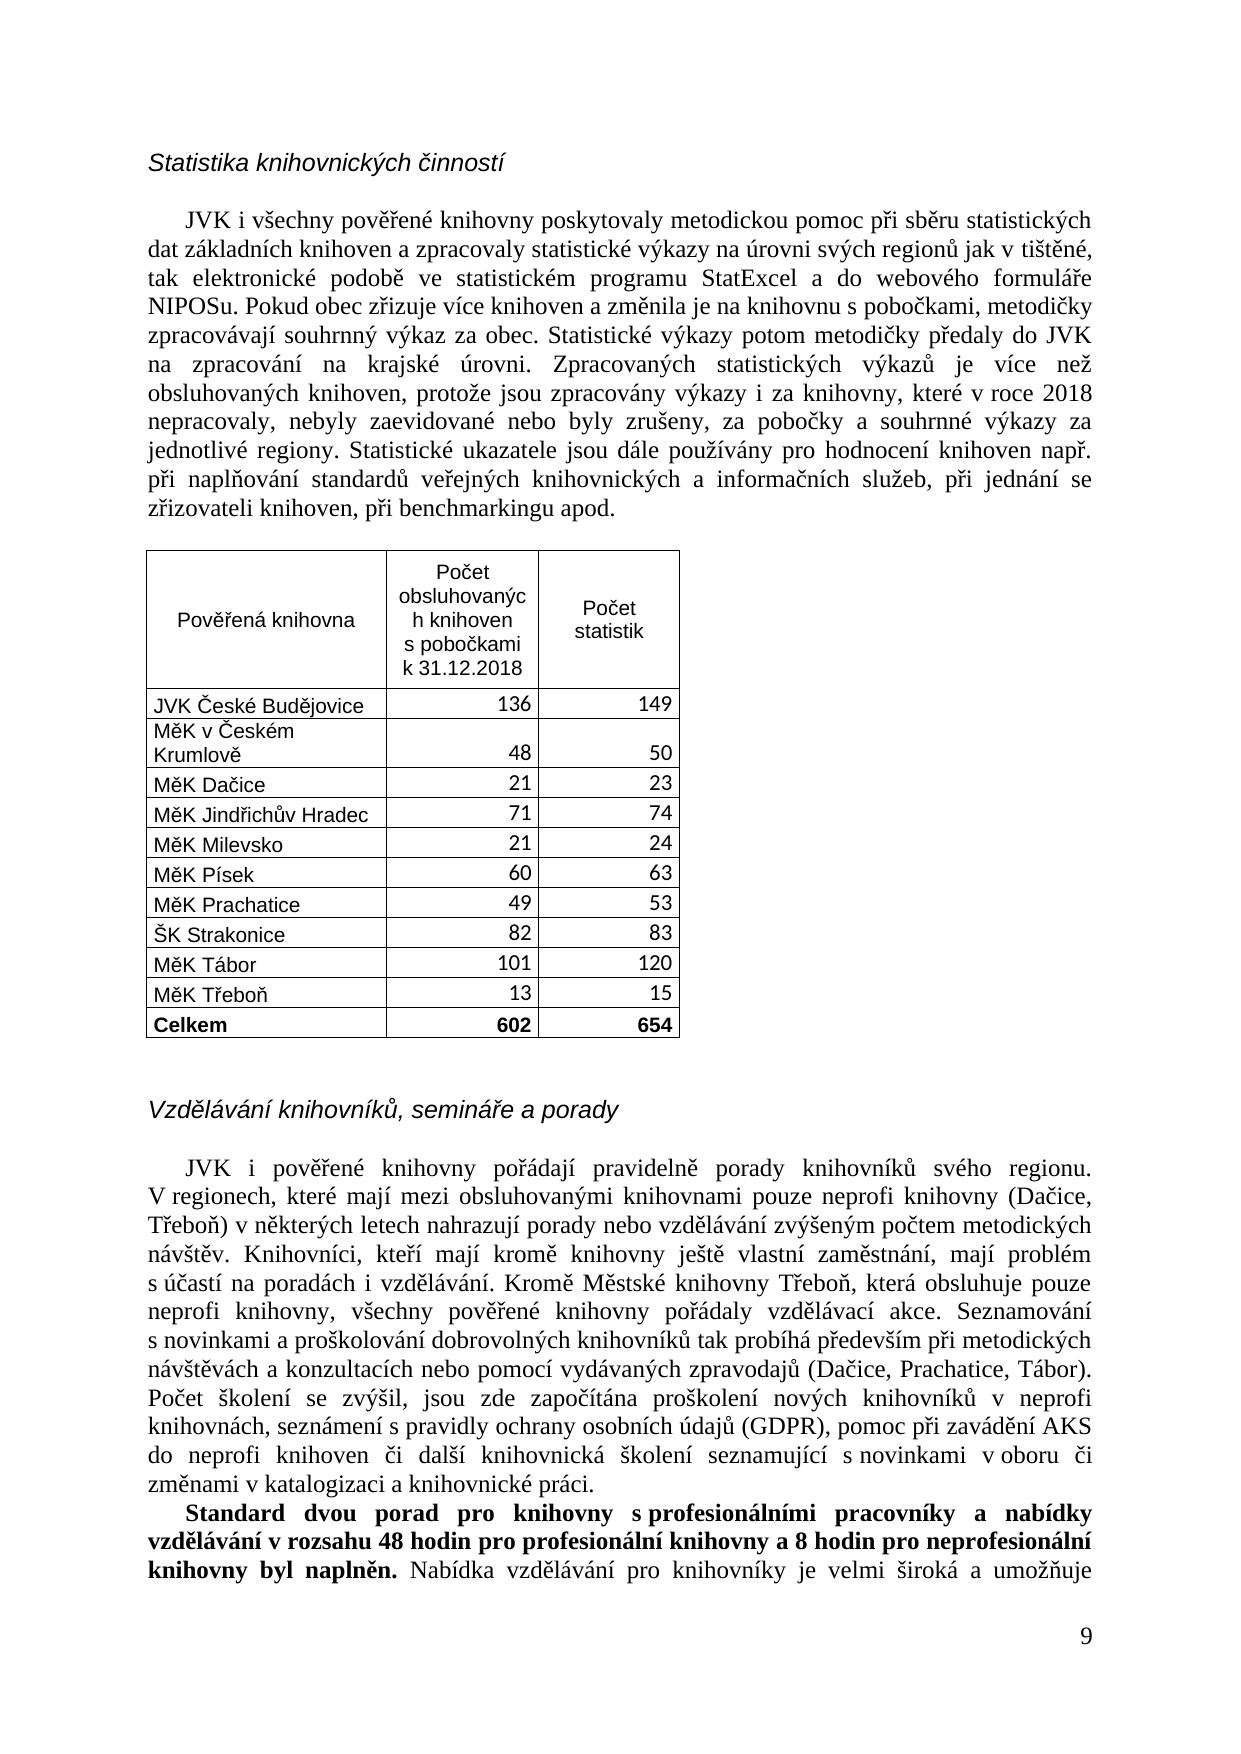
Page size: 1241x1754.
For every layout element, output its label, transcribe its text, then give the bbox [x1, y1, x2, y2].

table_cell 101 [387, 948, 538, 977]
table_cell 71 [387, 798, 538, 827]
table_cell 63 [539, 858, 679, 887]
table_cell 24 [539, 828, 679, 857]
text JVK i všechny pověřené knihovny poskytovaly metodickou pomoc při sběru statistických dat základních knihoven a zpracovaly statistické výkazy na úrovni svých regionů jak v tištěné, tak elektronické podobě ve statistickém programu StatExcel a do webového formuláře NIPOSu. Pokud obec zřizuje více knihoven a změnila je na knihovnu s pobočkami, metodičky zpracovávají souhrnný výkaz za obec. Statistické výkazy potom metodičky předaly do JVK na zpracování na krajské úrovni. Zpracovaných statistických výkazů je více než obsluhovaných knihoven, protože jsou zpracovány výkazy i za knihovny, které v roce 2018 nepracovaly, nebyly zaevidované nebo byly zrušeny, za pobočky a souhrnné výkazy za jednotlivé regiony. Statistické ukazatele jsou dále používány pro hodnocení knihoven např. při naplňování standardů veřejných knihovnických a informačních služeb, při jednání se zřizovateli knihoven, při benchmarkingu apod. [148, 205, 1093, 521]
table_cell 49 [387, 888, 538, 917]
table_cell 82 [387, 918, 538, 947]
table_cell 15 [539, 978, 679, 1007]
table_cell 23 [539, 768, 679, 797]
table_header Počet statistik [539, 551, 679, 688]
table_cell 53 [539, 888, 679, 917]
table_cell 13 [387, 978, 538, 1007]
table_cell Celkem [147, 1008, 386, 1037]
table_cell 21 [387, 828, 538, 857]
subtitle Vzdělávání knihovníků, semináře a porady [148, 1095, 1093, 1124]
table_header Pověřená knihovna [147, 551, 386, 688]
table_cell 48 [387, 719, 538, 767]
table_cell 120 [539, 948, 679, 977]
table_cell MěK Milevsko [147, 828, 386, 857]
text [148, 1498, 1093, 1584]
table_cell MěK Písek [147, 858, 386, 887]
table_cell MěK v Českém Krumlově [147, 719, 386, 767]
table_cell 74 [539, 798, 679, 827]
table_cell 83 [539, 918, 679, 947]
table_cell MěK Prachatice [147, 888, 386, 917]
table_cell 21 [387, 768, 538, 797]
subtitle Statistika knihovnických činností [148, 148, 1093, 176]
table_cell 602 [387, 1008, 538, 1037]
table_cell JVK České Budějovice [147, 689, 386, 718]
table_header Počet obsluhovaných knihoven s pobočkami k 31.12.2018 [387, 551, 538, 688]
table_cell 50 [539, 719, 679, 767]
table_cell MěK Tábor [147, 948, 386, 977]
table_cell 60 [387, 858, 538, 887]
table_cell MěK Třeboň [147, 978, 386, 1007]
table_cell ŠK Strakonice [147, 918, 386, 947]
table_cell 654 [539, 1008, 679, 1037]
table_cell MěK Dačice [147, 768, 386, 797]
table_cell MěK Jindřichův Hradec [147, 798, 386, 827]
table_cell 149 [539, 689, 679, 718]
table_cell 136 [387, 689, 538, 718]
text JVK i pověřené knihovny pořádají pravidelně porady knihovníků svého regionu. V regionech, které mají mezi obsluhovanými knihovnami pouze neprofi knihovny (Dačice, Třeboň) v některých letech nahrazují porady nebo vzdělávání zvýšeným počtem metodických návštěv. Knihovníci, kteří mají kromě knihovny ještě vlastní zaměstnání, mají problém s účastí na poradách i vzdělávání. Kromě Městské knihovny Třeboň, která obsluhuje pouze neprofi knihovny, všechny pověřené knihovny pořádaly vzdělávací akce. Seznamování s novinkami a proškolování dobrovolných knihovníků tak probíhá především při metodických návštěvách a konzultacích nebo pomocí vydávaných zpravodajů (Dačice, Prachatice, Tábor). Počet školení se zvýšil, jsou zde započítána proškolení nových knihovníků v neprofi knihovnách, seznámení s pravidly ochrany osobních údajů (GDPR), pomoc při zavádění AKS do neprofi knihoven či další knihovnická školení seznamující s novinkami v oboru či změnami v katalogizaci a knihovnické práci. [148, 1153, 1093, 1498]
